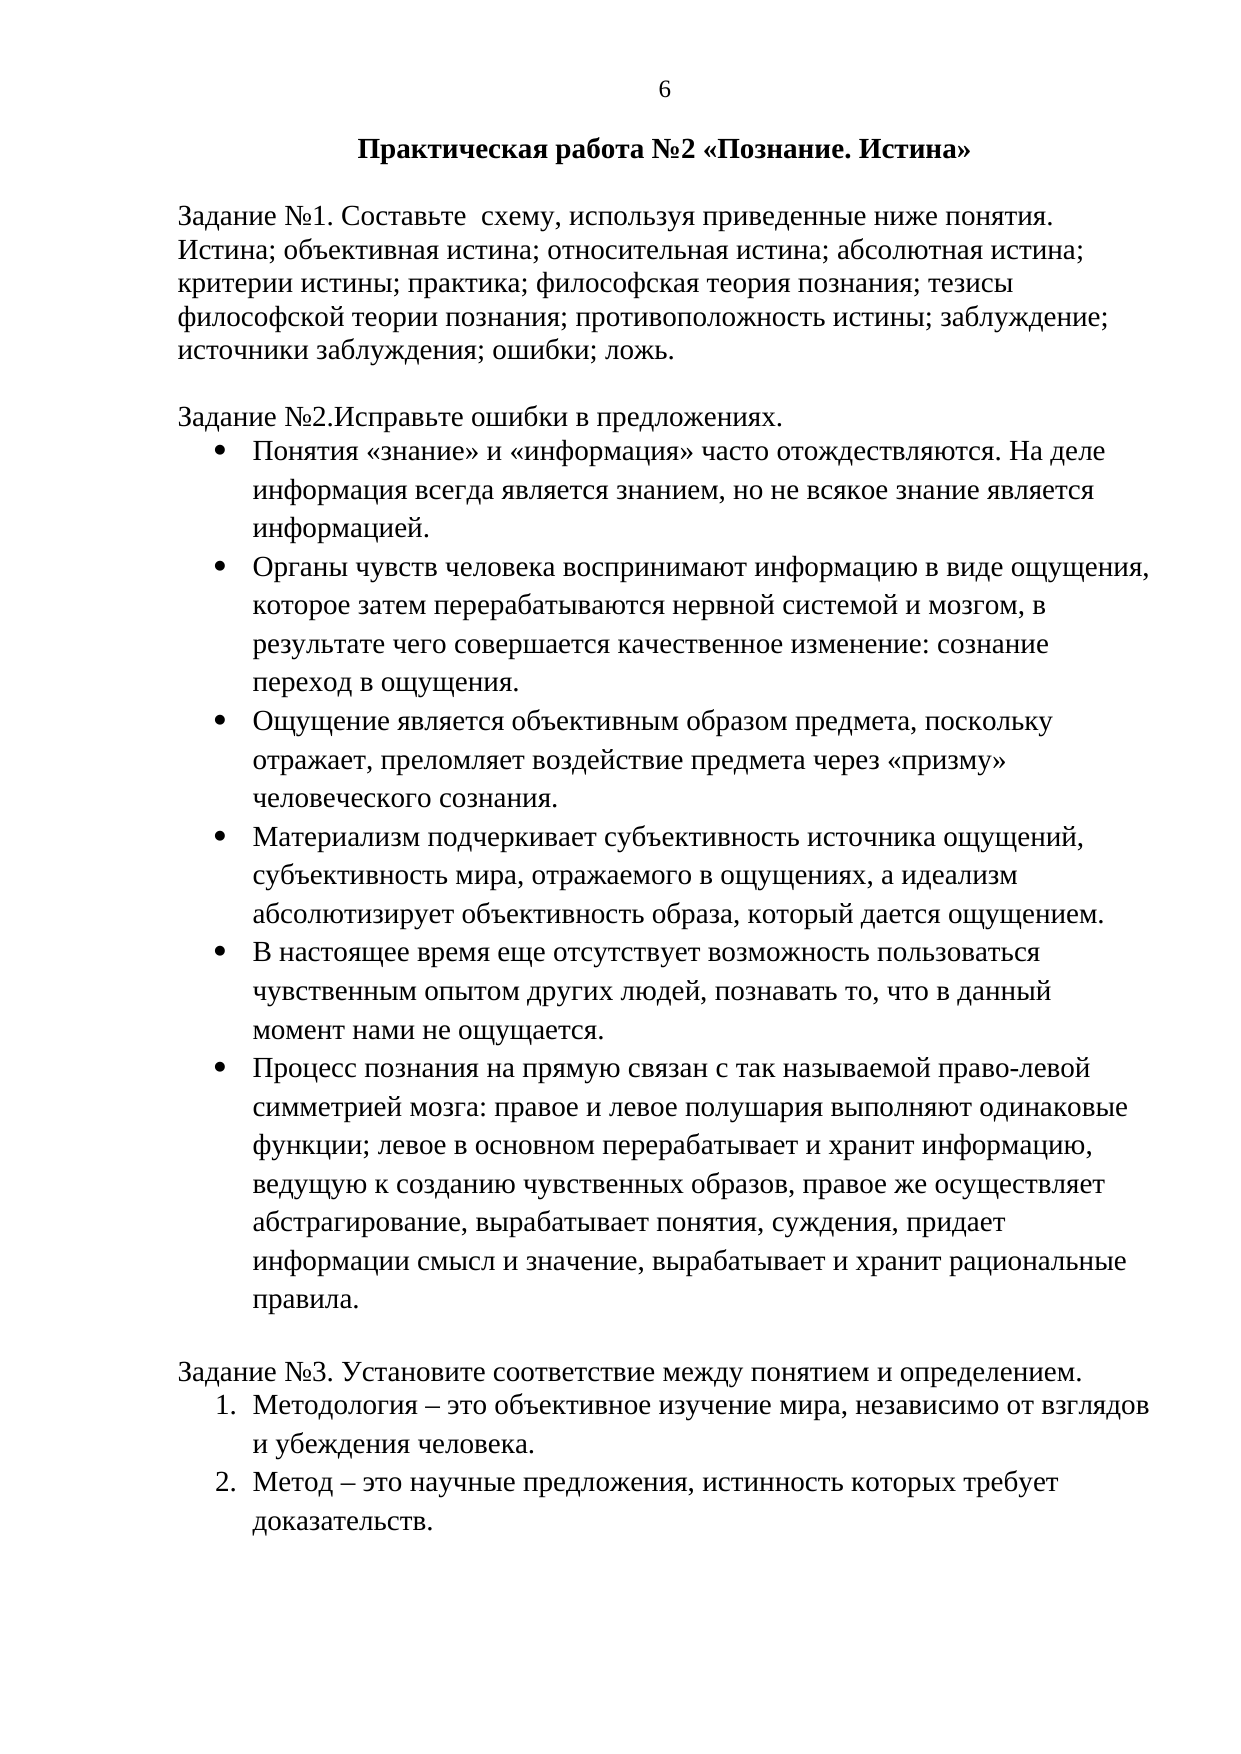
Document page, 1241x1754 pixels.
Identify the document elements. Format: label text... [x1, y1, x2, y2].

text Задание №1. Составьте схему, используя приведенные ниже понятия. [177, 198, 1152, 232]
list Ощущение является объективным образом предмета, поскольку отражает, преломляет воздействие предмета через «призму» человеческого сознания. [215, 703, 1152, 814]
text Задание №2.Исправьте ошибки в предложениях. [177, 399, 1152, 433]
subtitle Практическая работа №2 «Познание. Истина» [177, 131, 1152, 165]
list Метод – это научные предложения, истинность которых требует доказательств. [215, 1464, 1152, 1536]
list Процесс познания на прямую связан с так называемой право-левой симметрией мозга: правое и левое полушария выполняют одинаковые функции; левое в основном перерабатывает и хранит информацию, ведущую к созданию чувственных образов, правое же осуществляет абстрагирование, вырабатывает понятия, суждения, придает информации смысл и значение, вырабатывает и хранит рациональные правила. [215, 1050, 1152, 1315]
text Истина; объективная истина; относительная истина; абсолютная истина; критерии истины; практика; философская теория познания; тезисы философской теории познания; противоположность истины; заблуждение; источники заблуждения; ошибки; ложь. [177, 232, 1152, 366]
list Методология – это объективное изучение мира, независимо от взглядов и убеждения человека. [215, 1387, 1152, 1459]
list Материализм подчеркивает субъективность источника ощущений, субъективность мира, отражаемого в ощущениях, а идеализм абсолютизирует объективность образа, который дается ощущением. [215, 819, 1152, 929]
list Понятия «знание» и «информация» часто отождествляются. На деле информация всегда является знанием, но не всякое знание является информацией. [215, 433, 1152, 544]
list Органы чувств человека воспринимают информацию в виде ощущения, которое затем перерабатываются нервной системой и мозгом, в результате чего совершается качественное изменение: сознание переход в ощущения. [215, 549, 1152, 698]
list В настоящее время еще отсутствует возможность пользоваться чувственным опытом других людей, познавать то, что в данный момент нами не ощущается. [215, 934, 1152, 1045]
text Задание №3. Установите соответствие между понятием и определением. [177, 1354, 1152, 1387]
